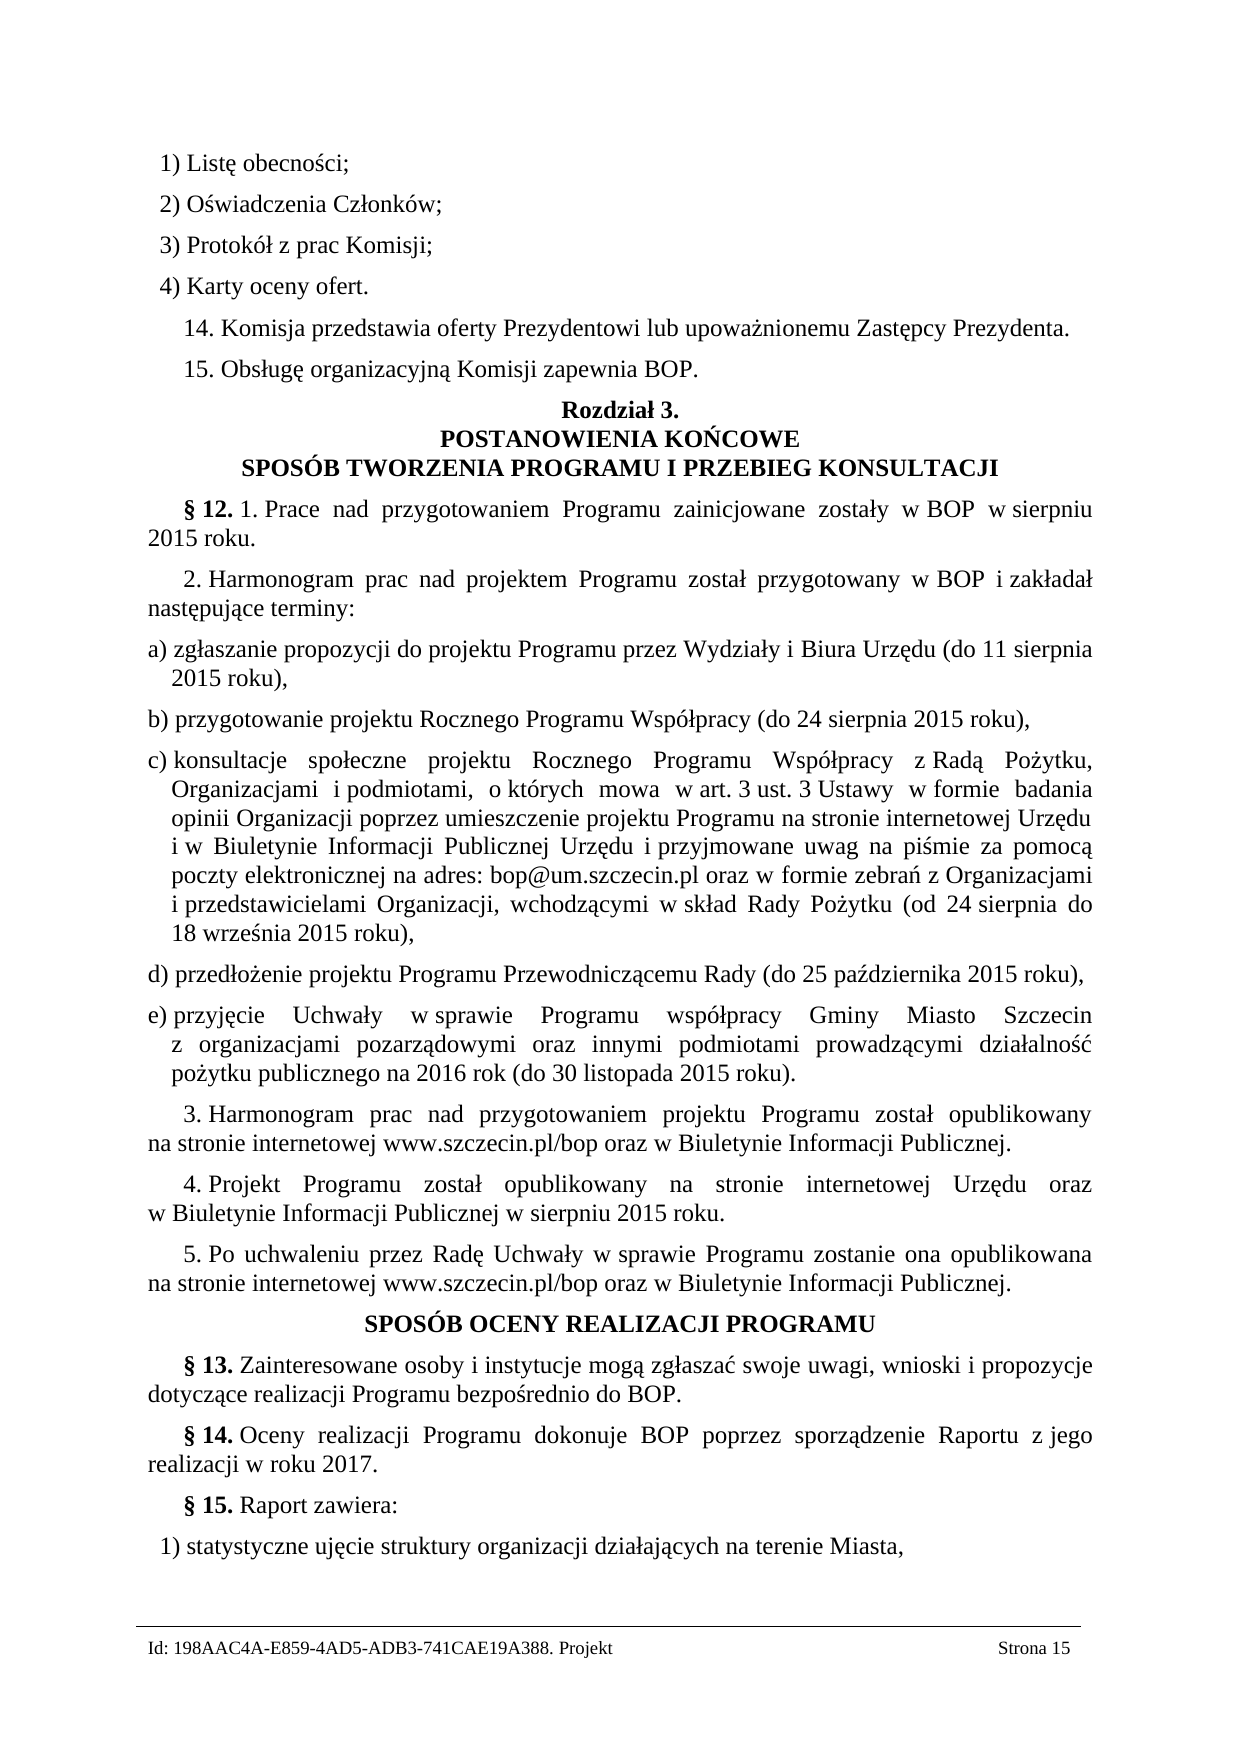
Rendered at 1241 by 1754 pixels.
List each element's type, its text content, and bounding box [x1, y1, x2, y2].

text 4. Projekt Programu został opublikowany na stronie internetowej Urzędu oraz w Biuletynie Informacji Publicznej w sierpniu 2015 roku. [148, 1169, 1093, 1226]
text § 13. Zainteresowane osoby i instytucje mogą zgłaszać swoje uwagi, wnioski i propozycje dotyczące realizacji Programu bezpośrednio do BOP. [148, 1350, 1093, 1408]
text c) konsultacje społeczne projektu Rocznego Programu Współpracy z Radą Pożytku, Organizacjami i podmiotami, o których mowa w art. 3 ust. 3 Ustawy w formie badania opinii Organizacji poprzez umieszczenie projektu Programu na stronie internetowej Urzędu i w Biuletynie Informacji Publicznej Urzędu i przyjmowane uwag na piśmie za pomocą poczty elektronicznej na adres: bop@um.szczecin.pl oraz w formie zebrań z Organizacjami i przedstawicielami Organizacji, wchodzącymi w skład Rady Pożytku (od 24 sierpnia do 18 września 2015 roku), [148, 745, 1093, 946]
text 2) Oświadczenia Członków; [159, 189, 1093, 218]
text § 15. Raport zawiera: [148, 1490, 1093, 1519]
text b) przygotowanie projektu Rocznego Programu Współpracy (do 24 sierpnia 2015 roku), [148, 704, 1093, 733]
text e) przyjęcie Uchwały w sprawie Programu współpracy Gminy Miasto Szczecin z organizacjami pozarządowymi oraz innymi podmiotami prowadzącymi działalność pożytku publicznego na 2016 rok (do 30 listopada 2015 roku). [148, 1000, 1093, 1086]
text § 14. Oceny realizacji Programu dokonuje BOP poprzez sporządzenie Raportu z jego realizacji w roku 2017. [148, 1420, 1093, 1478]
text 1) statystyczne ujęcie struktury organizacji działających na terenie Miasta, [159, 1531, 1093, 1560]
text Rozdział 3. POSTANOWIENIA KOŃCOWE SPOSÓB TWORZENIA PROGRAMU I PRZEBIEG KONSULTACJI [148, 395, 1093, 481]
text § 12. 1. Prace nad przygotowaniem Programu zainicjowane zostały w BOP w sierpniu 2015 roku. [148, 494, 1093, 551]
text 15. Obsługę organizacyjną Komisji zapewnia BOP. [148, 354, 1093, 383]
text d) przedłożenie projektu Programu Przewodniczącemu Rady (do 25 października 2015 roku), [148, 959, 1093, 988]
text 3) Protokół z prac Komisji; [159, 230, 1093, 259]
text 3. Harmonogram prac nad przygotowaniem projektu Programu został opublikowany na stronie internetowej www.szczecin.pl/bop oraz w Biuletynie Informacji Publicznej. [148, 1099, 1093, 1156]
text 5. Po uchwaleniu przez Radę Uchwały w sprawie Programu zostanie ona opublikowana na stronie internetowej www.szczecin.pl/bop oraz w Biuletynie Informacji Publicznej. [148, 1239, 1093, 1296]
text a) zgłaszanie propozycji do projektu Programu przez Wydziały i Biura Urzędu (do 11 sierpnia 2015 roku), [148, 634, 1093, 691]
text 4) Karty oceny ofert. [159, 271, 1093, 300]
text SPOSÓB OCENY REALIZACJI PROGRAMU [148, 1309, 1093, 1338]
text 2. Harmonogram prac nad projektem Programu został przygotowany w BOP i zakładał następujące terminy: [148, 564, 1093, 621]
text 14. Komisja przedstawia oferty Prezydentowi lub upoważnionemu Zastępcy Prezydenta. [148, 313, 1093, 341]
text 1) Listę obecności; [159, 148, 1093, 176]
